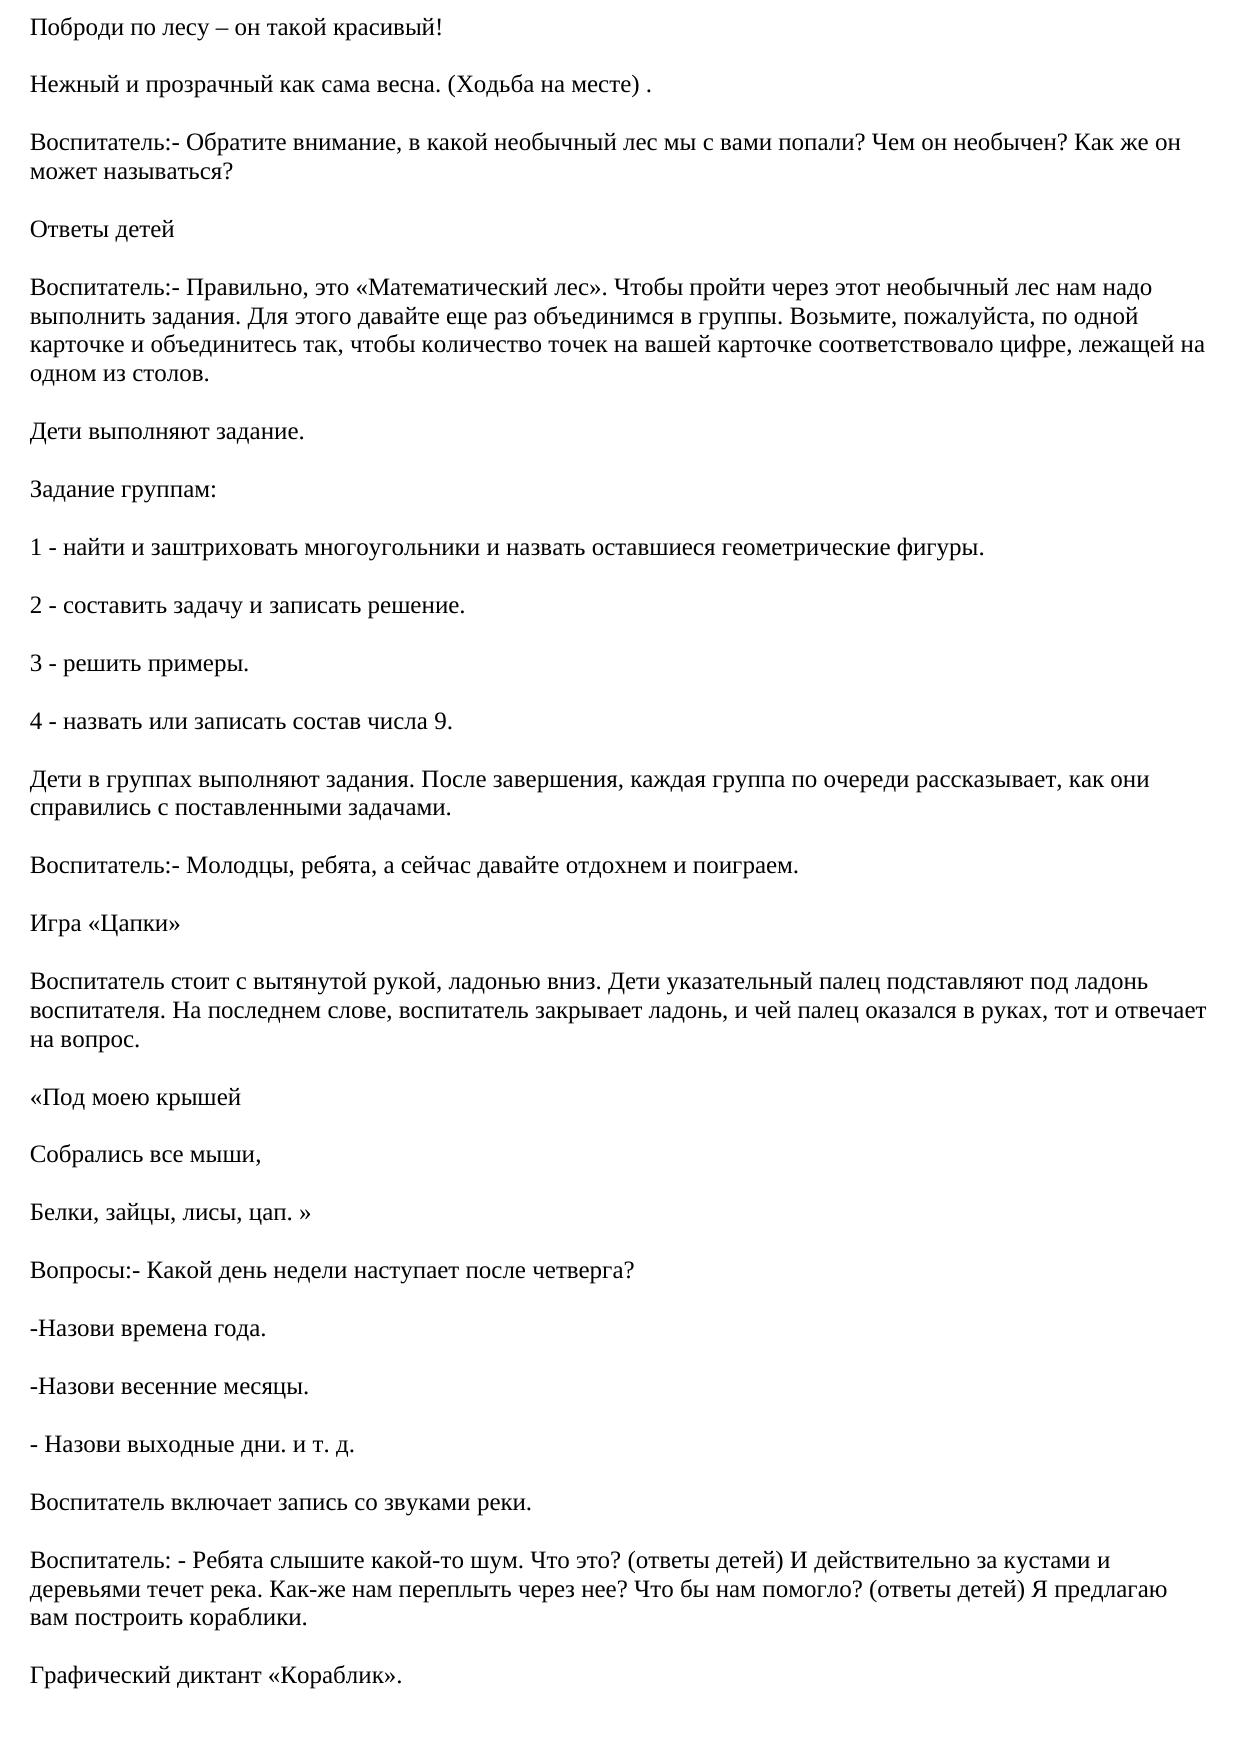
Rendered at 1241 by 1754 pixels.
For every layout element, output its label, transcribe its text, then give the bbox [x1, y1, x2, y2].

text Дети в группах выполняют задания. После завершения, каждая группа по очереди рассказывает, как они справились с поставленными задачами. [29, 764, 1211, 821]
text Белки, зайцы, лисы, цап. » [29, 1197, 1211, 1226]
text Вопросы:- Какой день недели наступает после четверга? [29, 1255, 1211, 1284]
text Игра «Цапки» [29, 908, 1211, 937]
text «Под моею крышей [29, 1082, 1211, 1110]
text Графический диктант «Кораблик». [29, 1660, 1211, 1689]
text Воспитатель: - Ребята слышите какой-то шум. Что это? (ответы детей) И действительно за кустами и деревьями течет река. Как-же нам переплыть через нее? Что бы нам помогло? (ответы детей) Я предлагаю вам построить кораблики. [29, 1545, 1211, 1631]
text 4 - назвать или записать состав числа 9. [29, 706, 1211, 734]
text 3 - решить примеры. [29, 648, 1211, 677]
text Задание группам: [29, 474, 1211, 503]
text Нежный и прозрачный как сама весна. (Ходьба на месте) . [29, 69, 1211, 98]
text Воспитатель стоит с вытянутой рукой, ладонью вниз. Дети указательный палец подставляют под ладонь воспитателя. На последнем слове, воспитатель закрывает ладонь, и чей палец оказался в руках, тот и отвечает на вопрос. [29, 966, 1211, 1052]
text Воспитатель включает запись со звуками реки. [29, 1487, 1211, 1516]
text Поброди по лесу – он такой красивый! [29, 12, 1211, 40]
text - Назови выходные дни. и т. д. [29, 1429, 1211, 1458]
text Дети выполняют задание. [29, 416, 1211, 445]
text Воспитатель:- Обратите внимание, в какой необычный лес мы с вами попали? Чем он необычен? Как же он может называться? [29, 127, 1211, 185]
text 2 - составить задачу и записать решение. [29, 590, 1211, 619]
text Собрались все мыши, [29, 1139, 1211, 1168]
text Воспитатель:- Правильно, это «Математический лес». Чтобы пройти через этот необычный лес нам надо выполнить задания. Для этого давайте еще раз объединимся в группы. Возьмите, пожалуйста, по одной карточке и объединитесь так, чтобы количество точек на вашей карточке соответствовало цифре, лежащей на одном из столов. [29, 272, 1211, 387]
text -Назови времена года. [29, 1313, 1211, 1342]
text Воспитатель:- Молодцы, ребята, а сейчас давайте отдохнем и поиграем. [29, 850, 1211, 879]
text -Назови весенние месяцы. [29, 1371, 1211, 1400]
text Ответы детей [29, 214, 1211, 243]
text 1 - найти и заштриховать многоугольники и назвать оставшиеся геометрические фигуры. [29, 532, 1211, 561]
